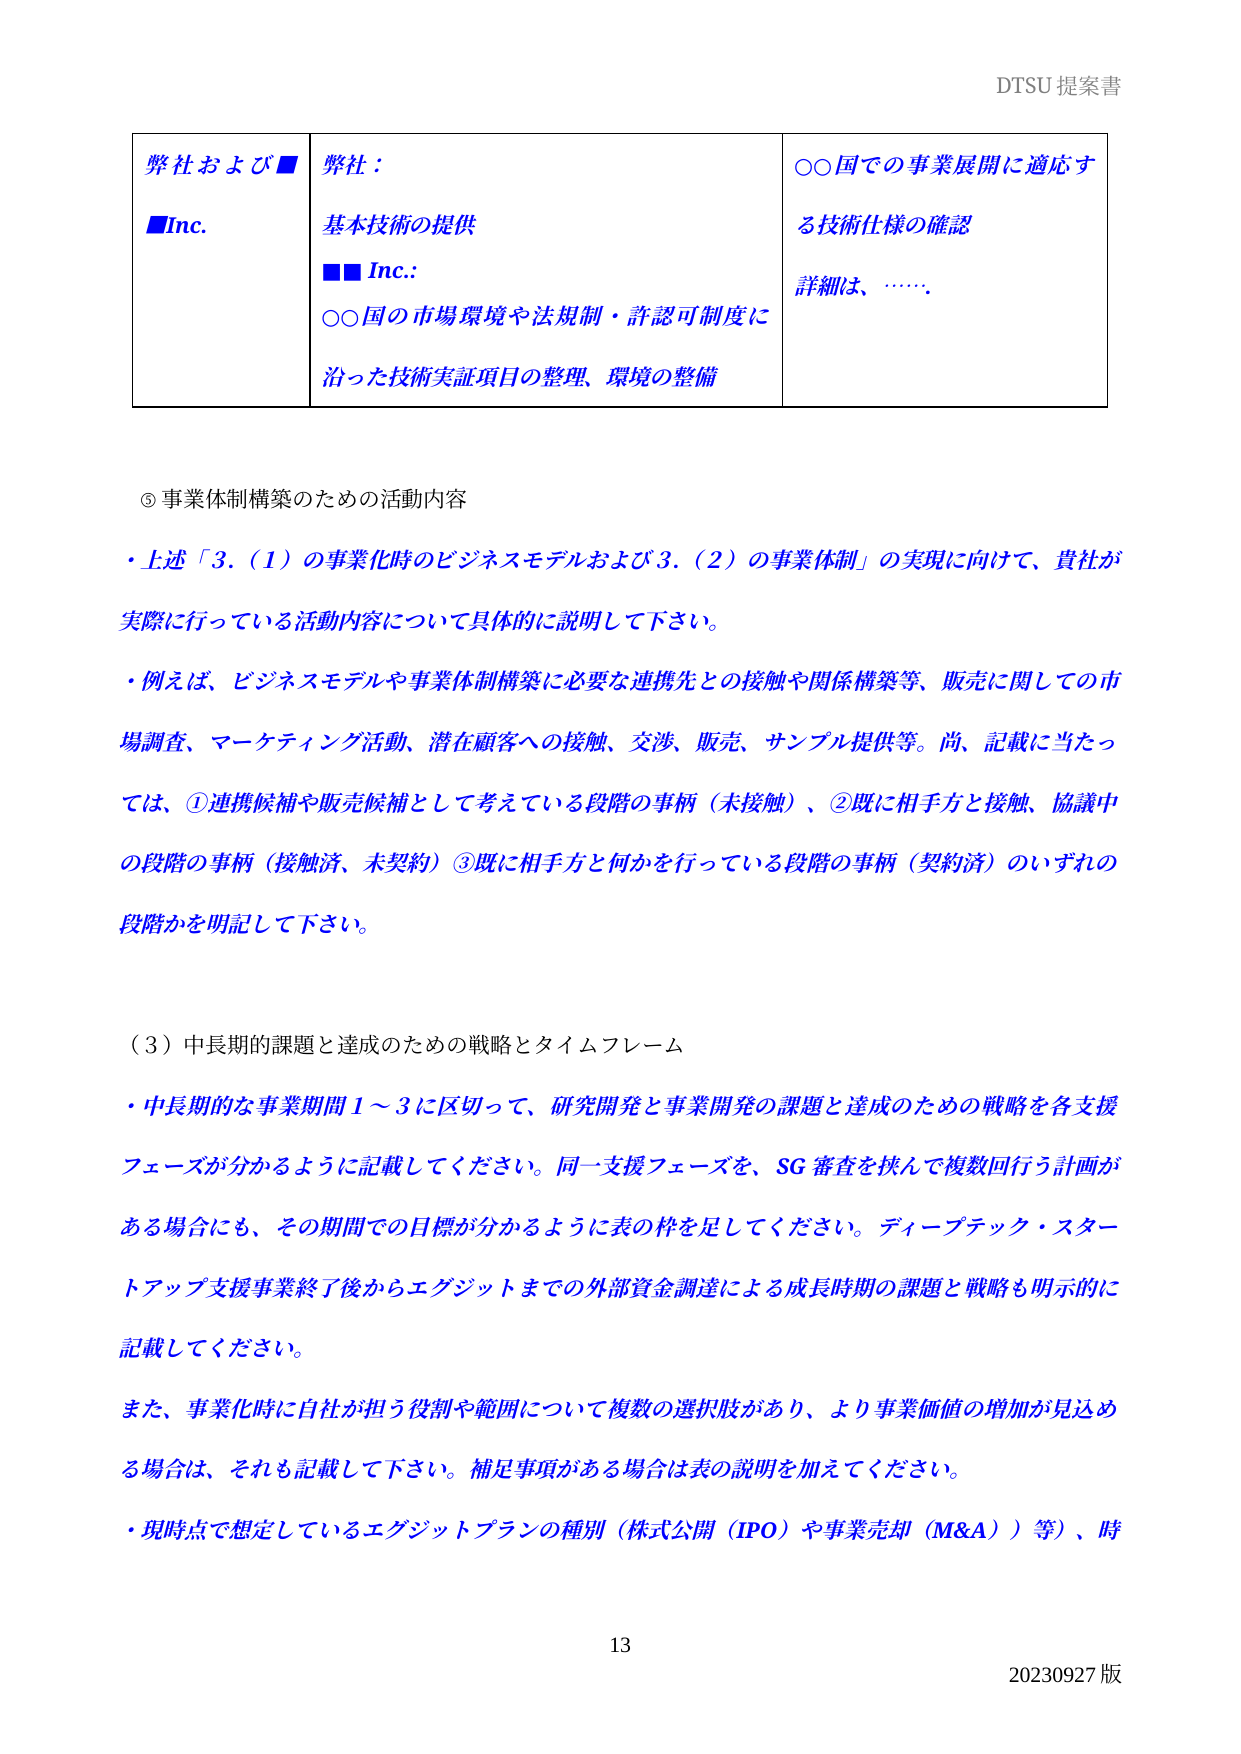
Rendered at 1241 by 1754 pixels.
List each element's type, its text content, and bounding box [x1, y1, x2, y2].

text ⑤事業体制構築のための活動内容 [140, 468, 1122, 529]
table_cell 弊社および■■Inc. [133, 134, 309, 406]
list ・中長期的な事業期間１～３に区切って、研究開発と事業開発の課題と達成のための戦略を各支援フェーズが分かるように記載してください。同一支援フェーズを、SG審査を挟んで複数回行う計画がある場合にも、その期間での目標が分かるように表の枠を足してください。ディープテック・スタートアップ支援事業終了後からエグジットまでの外部資金調達による成長時期の課題と戦略も明示的に記載してください。 [118, 1074, 1122, 1377]
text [118, 1499, 1122, 1559]
table_cell 弊社： 基本技術の提供 ■■ Inc.: ○○国の市場環境や法規制・許認可制度に沿った技術実証項目の整理、環境の整備 [311, 134, 782, 406]
table_cell ○○国での事業展開に適応する技術仕様の確認 詳細は、……. [783, 134, 1107, 406]
list ・例えば、ビジネスモデルや事業体制構築に必要な連携先との接触や関係構築等、販売に関しての市場調査、マーケティング活動、潜在顧客への接触、交渉、販売、サンプル提供等。尚、記載に当たっては、①連携候補や販売候補として考えている段階の事柄（未接触）、②既に相手方と接触、協議中の段階の事柄（接触済、未契約）③既に相手方と何かを行っている段階の事柄（契約済）のいずれの段階かを明記して下さい。 [118, 650, 1122, 953]
text （３）中長期的課題と達成のための戦略とタイムフレーム [118, 1014, 1122, 1074]
list また、事業化時に自社が担う役割や範囲について複数の選択肢があり、より事業価値の増加が見込める場合は、それも記載して下さい。補足事項がある場合は表の説明を加えてください。 [118, 1377, 1122, 1499]
list ・上述「３.（１）の事業化時のビジネスモデルおよび３.（２）の事業体制」の実現に向けて、貴社が実際に行っている活動内容について具体的に説明して下さい。 [118, 529, 1122, 650]
